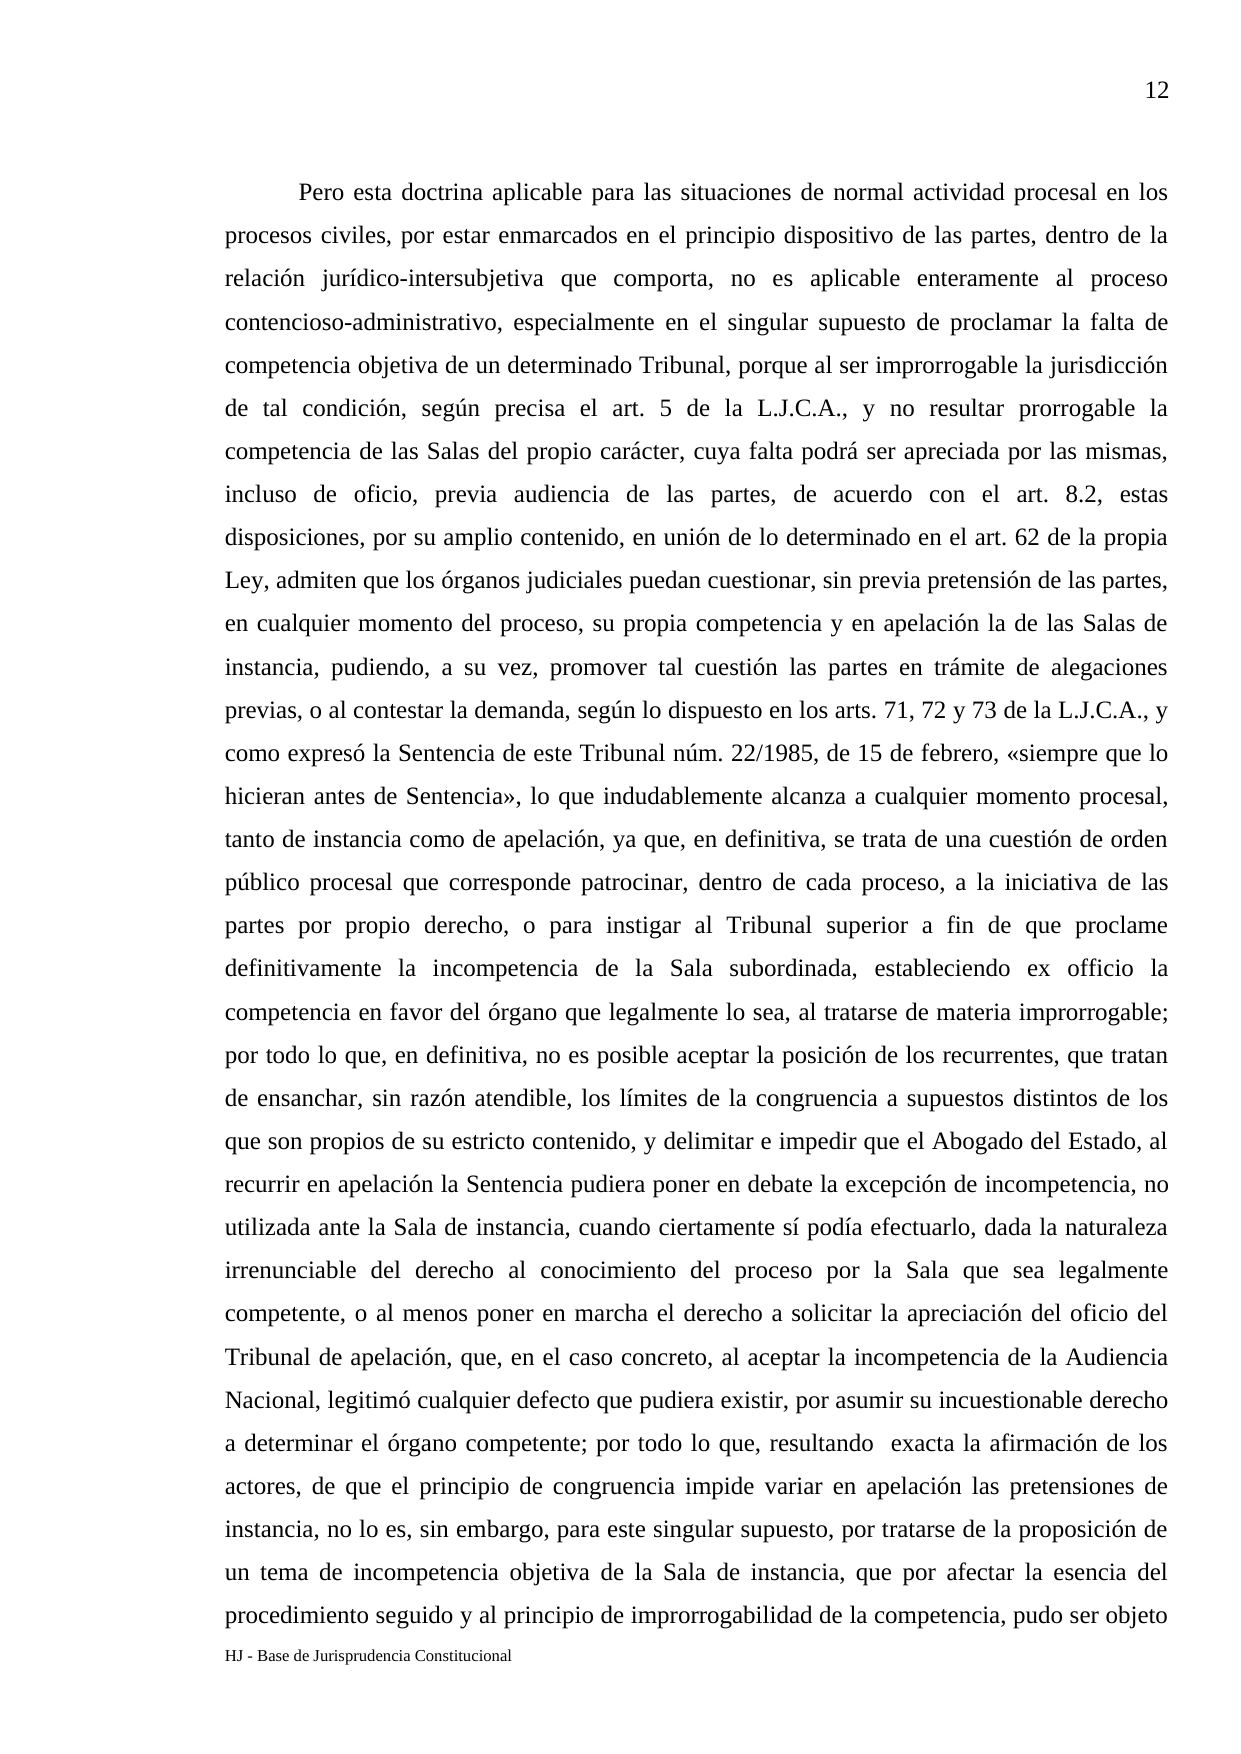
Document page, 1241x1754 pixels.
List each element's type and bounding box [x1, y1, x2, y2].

text [224, 177, 1169, 1629]
